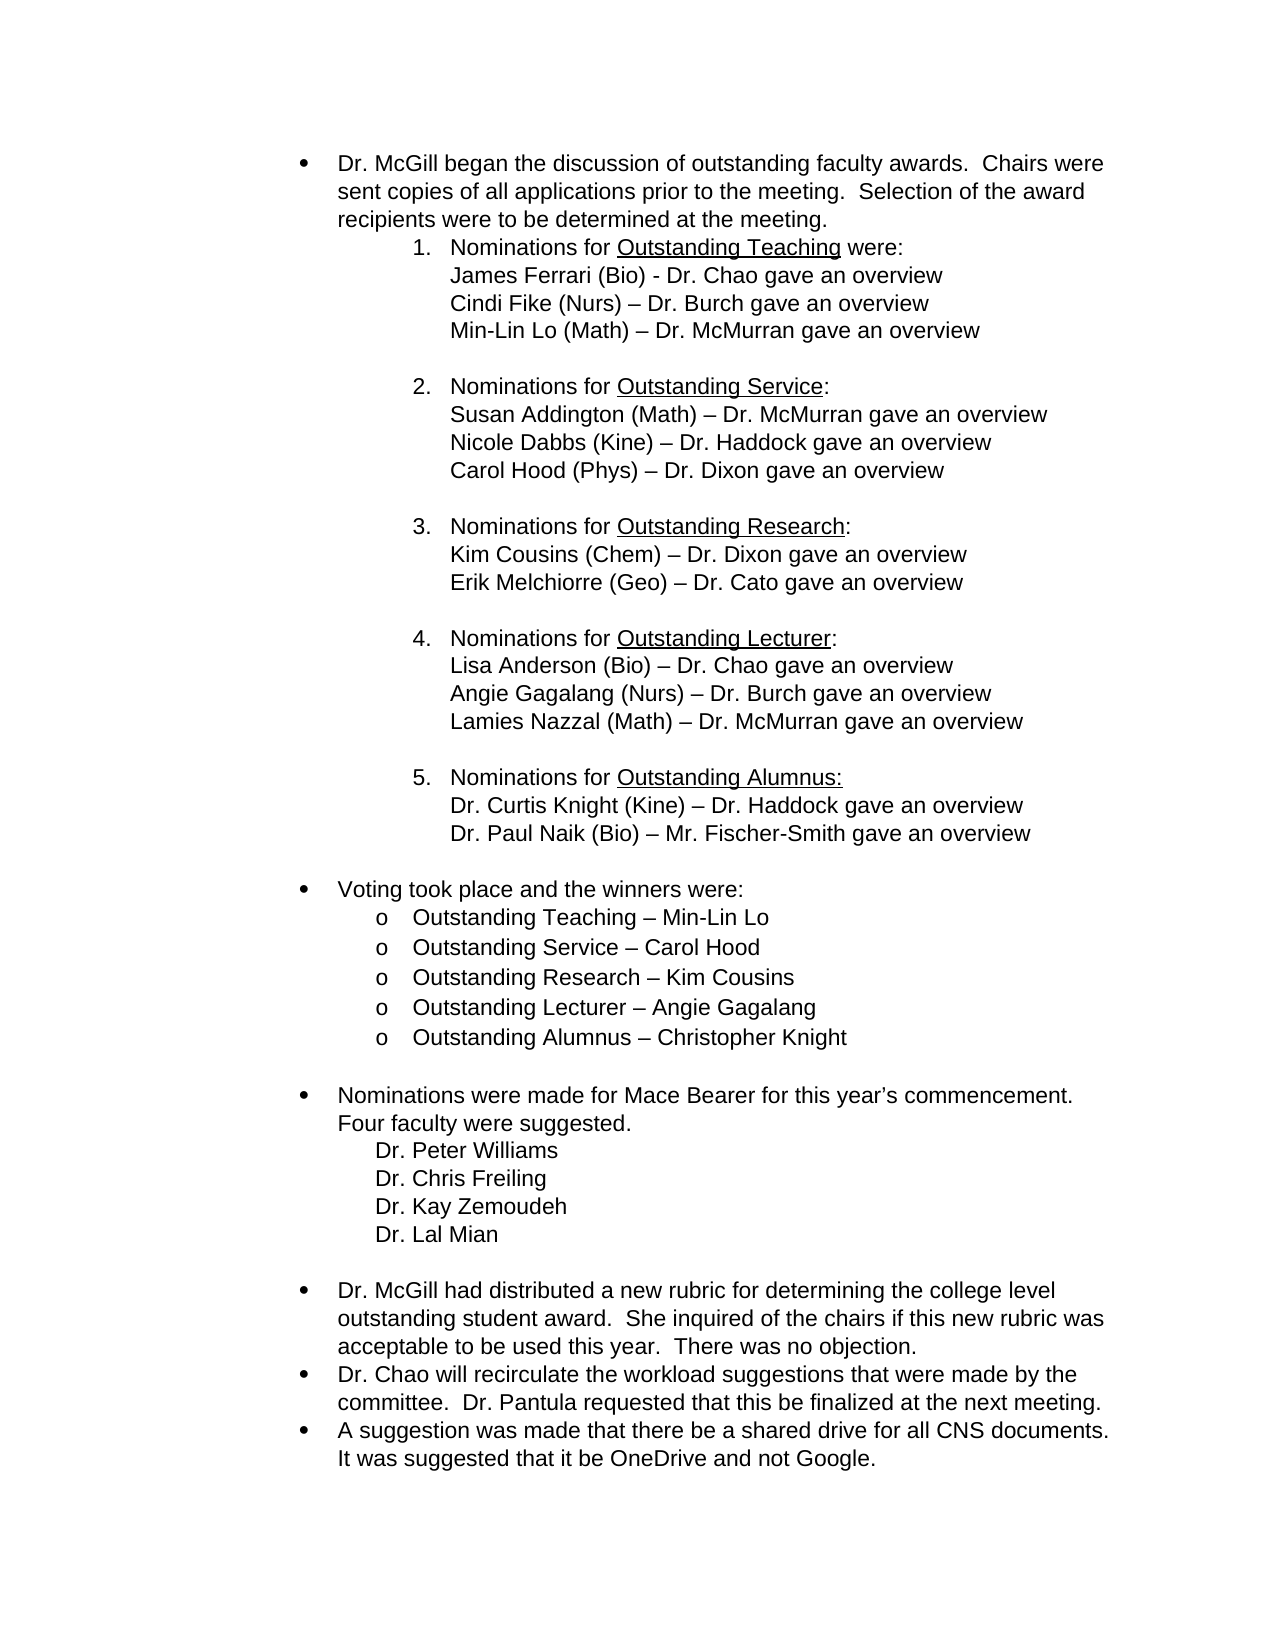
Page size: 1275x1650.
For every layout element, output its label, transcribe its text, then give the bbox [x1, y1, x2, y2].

list Carol Hood (Phys) – Dr. Dixon gave an overview [450, 457, 1125, 483]
list A suggestion was made that there be a shared drive for all CNS documents. It was suggested that it be OneDrive and not Google. [300, 1417, 1125, 1471]
list Dr. Chao will recirculate the workload suggestions that were made by the committee. Dr. Pantula requested that this be finalized at the next meeting. [300, 1361, 1125, 1415]
list Dr. Chris Freiling [375, 1165, 1125, 1192]
list Lamies Nazzal (Math) – Dr. McMurran gave an overview [450, 708, 1125, 735]
list Min-Lin Lo (Math) – Dr. McMurran gave an overview [450, 317, 1125, 344]
list Angie Gagalang (Nurs) – Dr. Burch gave an overview [450, 680, 1125, 707]
list Voting took place and the winners were: [300, 876, 1125, 902]
list Nominations for Outstanding Lecturer: [412, 624, 1125, 651]
list Nominations for Outstanding Research: [412, 513, 1125, 539]
list Lisa Anderson (Bio) – Dr. Chao gave an overview [450, 652, 1125, 679]
list Nominations for Outstanding Alumnus: [412, 764, 1125, 791]
list Dr. Peter Williams [375, 1137, 1125, 1164]
list Dr. McGill began the discussion of outstanding faculty awards. Chairs were sent copies of all applications prior to the meeting. Selection of the award recipients were to be determined at the meeting. [300, 150, 1125, 232]
list Nominations for Outstanding Service: [412, 373, 1125, 400]
list Nominations for Outstanding Teaching were: [412, 234, 1125, 260]
list Outstanding Service – Carol Hood [375, 934, 1125, 962]
list James Ferrari (Bio) - Dr. Chao gave an overview [450, 262, 1125, 288]
list Outstanding Research – Kim Cousins [375, 964, 1125, 992]
list Dr. Curtis Knight (Kine) – Dr. Haddock gave an overview [450, 792, 1125, 818]
list Erik Melchiorre (Geo) – Dr. Cato gave an overview [450, 569, 1125, 595]
list Dr. Lal Mian [375, 1221, 1125, 1248]
list Dr. Paul Naik (Bio) – Mr. Fischer-Smith gave an overview [450, 820, 1125, 846]
list Nominations were made for Mace Bearer for this year’s commencement. Four faculty were suggested. [300, 1082, 1125, 1136]
list Outstanding Teaching – Min-Lin Lo [375, 904, 1125, 932]
list Dr. McGill had distributed a new rubric for determining the college level outstanding student award. She inquired of the chairs if this new rubric was acceptable to be used this year. There was no objection. [300, 1277, 1125, 1359]
list Susan Addington (Math) – Dr. McMurran gave an overview [450, 401, 1125, 428]
list Outstanding Lecturer – Angie Gagalang [375, 994, 1125, 1022]
list Outstanding Alumnus – Christopher Knight [375, 1024, 1125, 1052]
list Dr. Kay Zemoudeh [375, 1193, 1125, 1220]
list Cindi Fike (Nurs) – Dr. Burch gave an overview [450, 289, 1125, 316]
list Nicole Dabbs (Kine) – Dr. Haddock gave an overview [450, 429, 1125, 456]
list Kim Cousins (Chem) – Dr. Dixon gave an overview [450, 541, 1125, 567]
